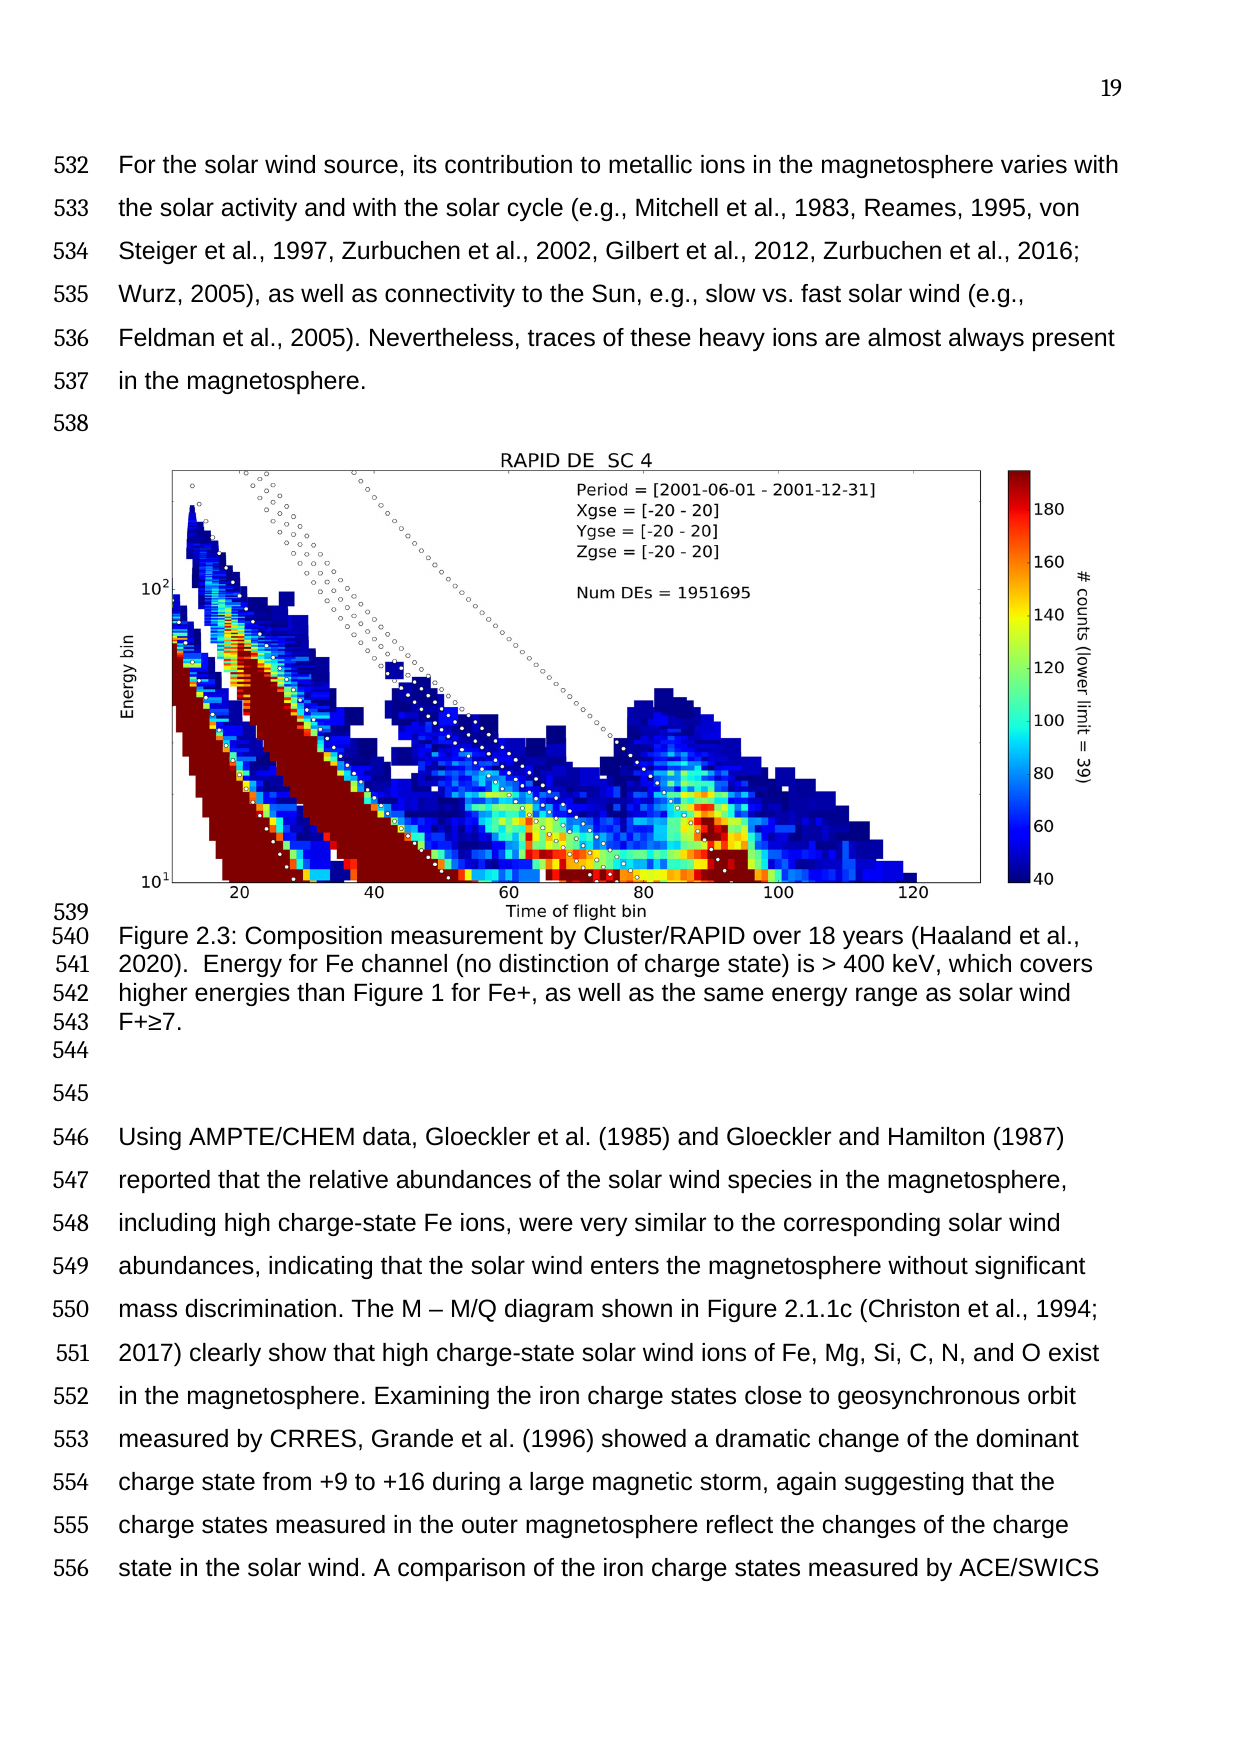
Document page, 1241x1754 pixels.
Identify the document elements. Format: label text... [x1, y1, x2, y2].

picture [118, 451, 1092, 921]
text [118, 1122, 1122, 1582]
text For the solar wind source, its contribution to metallic ions in the magnetosphere varies with the solar activity and with the solar cycle (e.g., Mitchell et al., 1983, Reames, 1995, von Steiger et al., 1997, Zurbuchen et al., 2002, Gilbert et al., 2012, Zurbuchen et al., 2016; Wurz, 2005), as well as connectivity to the Sun, e.g., slow vs. fast solar wind (e.g., Feldman et al., 2005). Nevertheless, traces of these heavy ions are almost always present in the magnetosphere. [118, 150, 1122, 394]
text Figure 2.3: Composition measurement by Cluster/RAPID over 18 years (Haaland et al., 2020). Energy for Fe channel (no distinction of charge state) is > 400 keV, which covers higher energies than Figure 1 for Fe+, as well as the same energy range as solar wind F+≥7. [118, 921, 1122, 1036]
